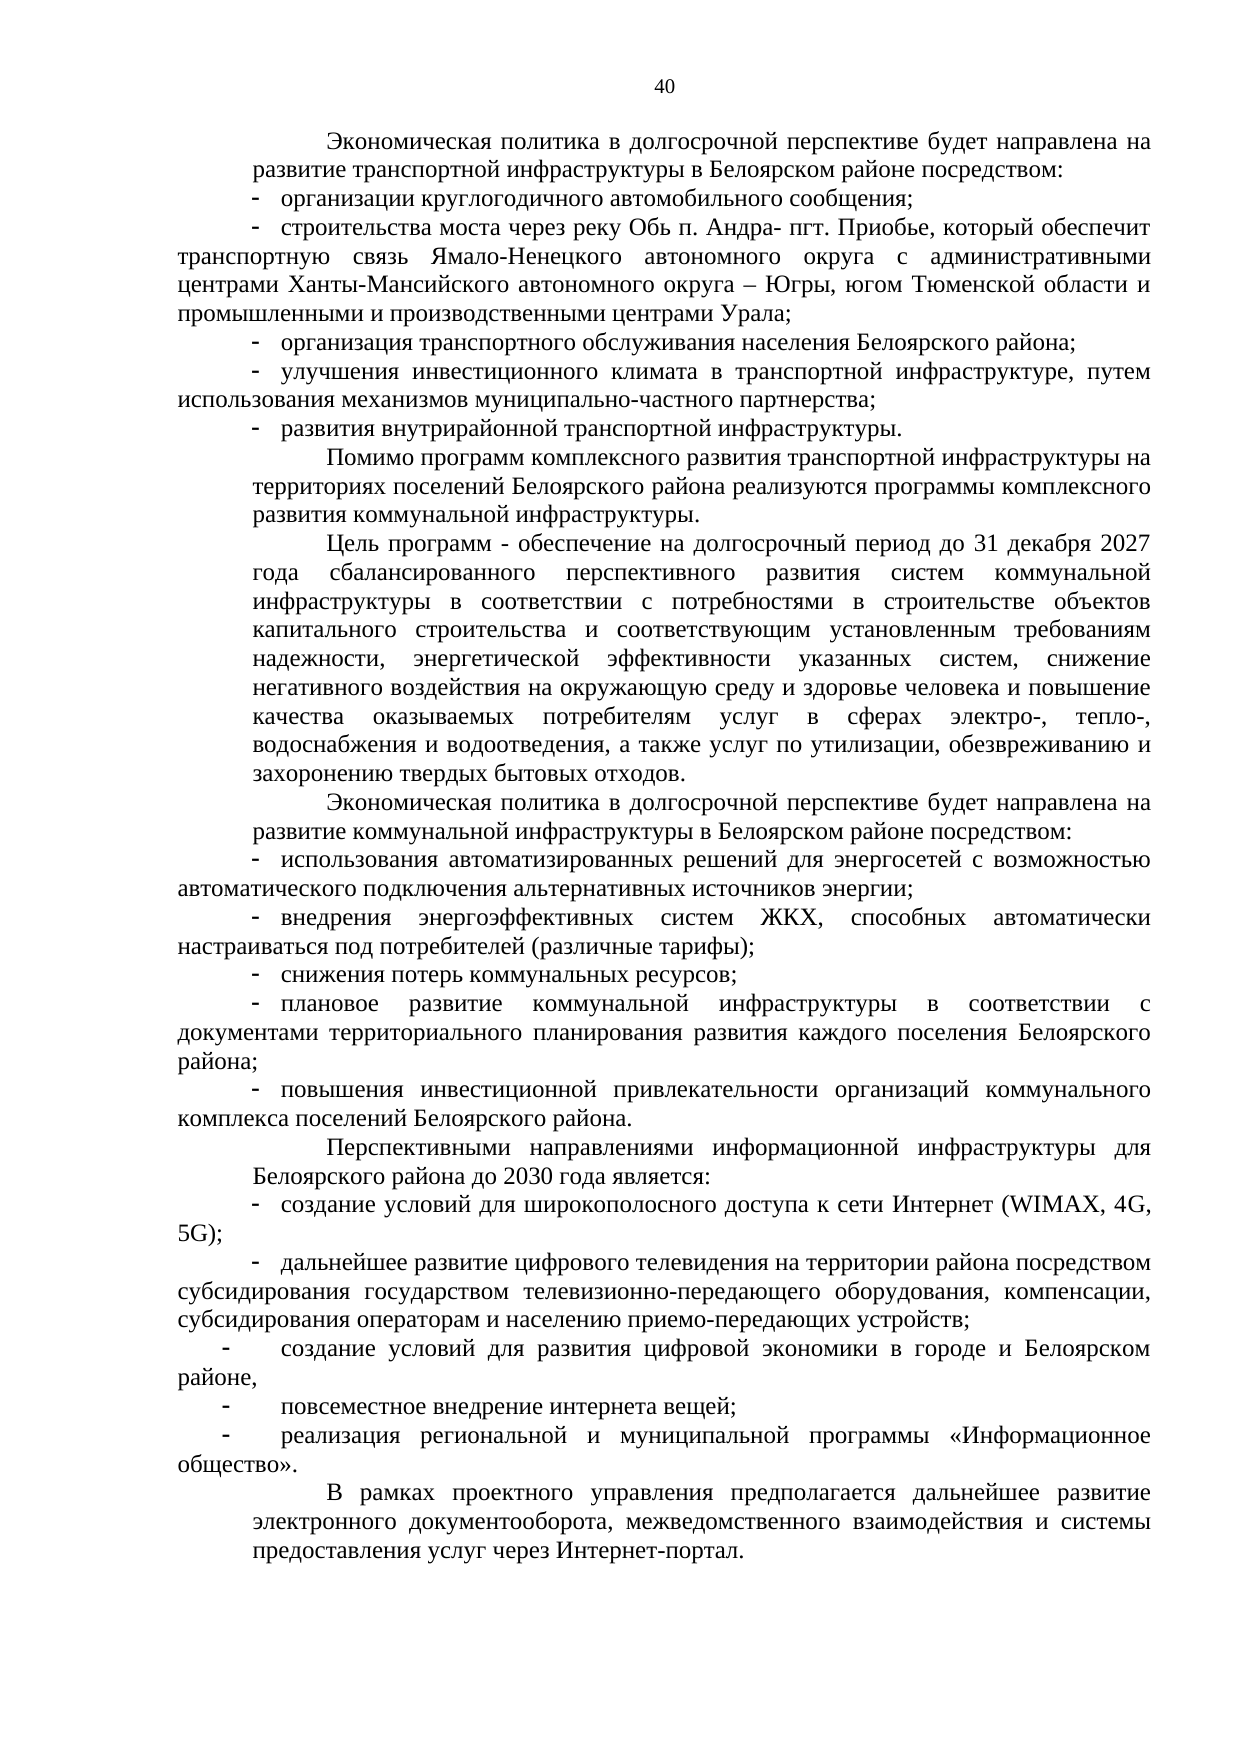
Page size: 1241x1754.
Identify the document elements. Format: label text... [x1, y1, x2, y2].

text Экономическая политика в долгосрочной перспективе будет направлена на развитие коммунальной инфраструктуры в Белоярском районе посредством: [252, 787, 1152, 844]
text Перспективными направлениями информационной инфраструктуры для Белоярского района до 2030 года является: [252, 1132, 1152, 1189]
list использования автоматизированных решений для энергосетей с возможностью автоматического подключения альтернативных источников энергии; [177, 844, 1152, 902]
list дальнейшее развитие цифрового телевидения на территории района посредством субсидирования государством телевизионно-передающего оборудования, компенсации, субсидирования операторам и населению приемо-передающих устройств; [177, 1247, 1152, 1333]
list повсеместное внедрение интернета вещей; [177, 1391, 1152, 1420]
list снижения потерь коммунальных ресурсов; [177, 959, 1152, 988]
list развития внутрирайонной транспортной инфраструктуры. [177, 413, 1152, 442]
list повышения инвестиционной привлекательности организаций коммунального комплекса поселений Белоярского района. [177, 1074, 1152, 1132]
list внедрения энергоэффективных систем ЖКХ, способных автоматически настраиваться под потребителей (различные тарифы); [177, 902, 1152, 959]
text В рамках проектного управления предполагается дальнейшее развитие электронного документооборота, межведомственного взаимодействия и системы предоставления услуг через Интернет-портал. [252, 1477, 1152, 1564]
text Цель программ - обеспечение на долгосрочный период до 31 декабря 2027 года сбалансированного перспективного развития систем коммунальной инфраструктуры в соответствии с потребностями в строительстве объектов капитального строительства и соответствующим установленным требованиям надежности, энергетической эффективности указанных систем, снижение негативного воздействия на окружающую среду и здоровье человека и повышение качества оказываемых потребителям услуг в сферах электро-, тепло-, водоснабжения и водоотведения, а также услуг по утилизации, обезвреживанию и захоронению твердых бытовых отходов. [252, 528, 1152, 787]
text Помимо программ комплексного развития транспортной инфраструктуры на территориях поселений Белоярского района реализуются программы комплексного развития коммунальной инфраструктуры. [252, 442, 1152, 528]
list организации круглогодичного автомобильного сообщения; [177, 183, 1152, 212]
list строительства моста через реку Обь п. Андра- пгт. Приобье, который обеспечит транспортную связь Ямало-Ненецкого автономного округа с административными центрами Ханты-Мансийского автономного округа – Югры, югом Тюменской области и промышленными и производственными центрами Урала; [177, 212, 1152, 327]
text Экономическая политика в долгосрочной перспективе будет направлена на развитие транспортной инфраструктуры в Белоярском районе посредством: [252, 126, 1152, 183]
list создание условий для широкополосного доступа к сети Интернет (WIMAX, 4G, 5G); [177, 1189, 1152, 1247]
list создание условий для развития цифровой экономики в городе и Белоярском районе, [177, 1333, 1152, 1391]
list реализация региональной и муниципальной программы «Информационное общество». [177, 1420, 1152, 1477]
list организация транспортного обслуживания населения Белоярского района; [177, 327, 1152, 356]
list плановое развитие коммунальной инфраструктуры в соответствии с документами территориального планирования развития каждого поселения Белоярского района; [177, 988, 1152, 1074]
list улучшения инвестиционного климата в транспортной инфраструктуре, путем использования механизмов муниципально-частного партнерства; [177, 356, 1152, 413]
